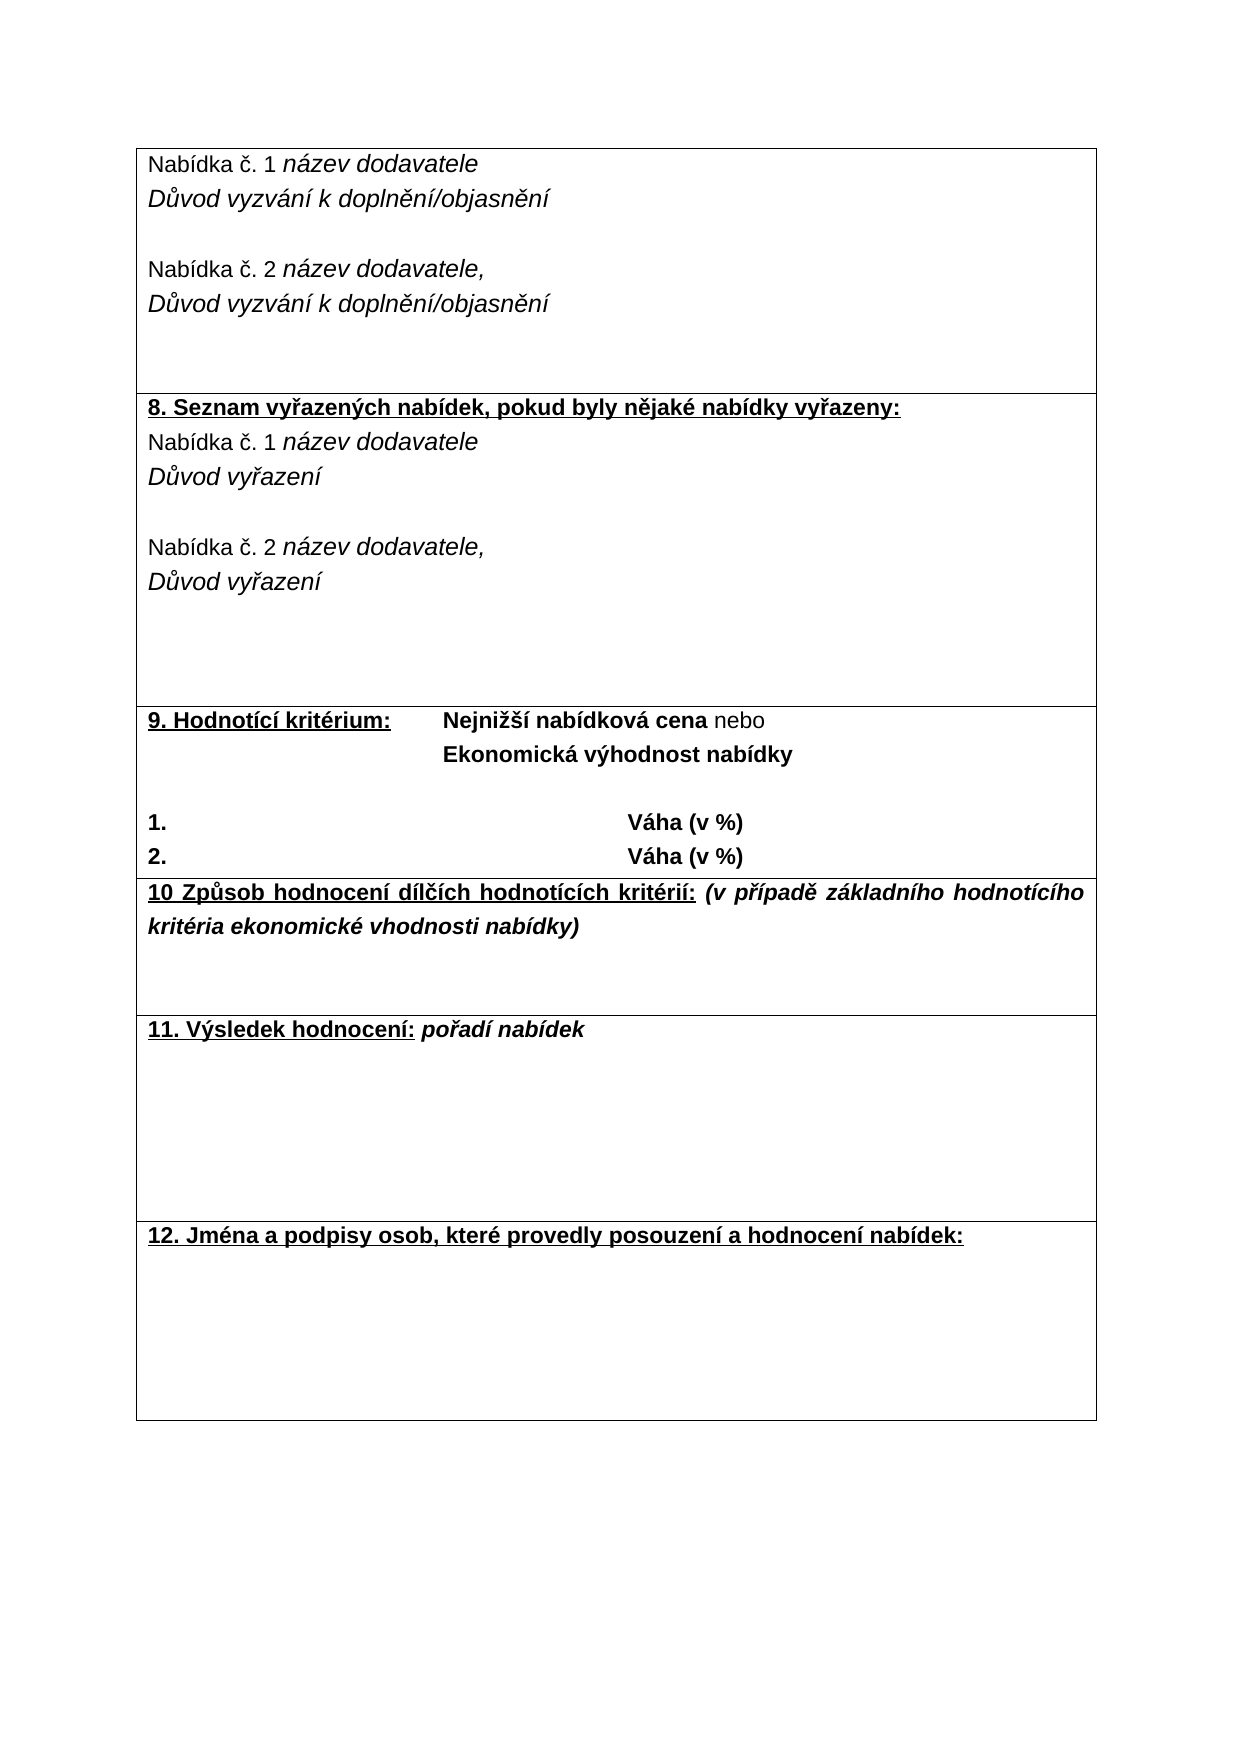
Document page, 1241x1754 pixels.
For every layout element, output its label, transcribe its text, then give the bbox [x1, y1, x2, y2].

table_cell 8. Seznam vyřazených nabídek, pokud byly nějaké nabídky vyřazeny: Nabídka č. 1 název dodavatele Důvod vyřazení Nabídka č. 2 název dodavatele, Důvod vyřazení [137, 394, 1096, 706]
table_cell 11. Výsledek hodnocení: pořadí nabídek [137, 1016, 1096, 1221]
table_cell Váha (v %) [616, 843, 1096, 877]
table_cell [137, 149, 1096, 393]
table_cell 2. [137, 843, 616, 877]
table_cell Váha (v %) [616, 809, 1096, 843]
table_cell 9. Hodnotící kritérium: Nejnižší nabídková cena nebo Ekonomická výhodnost nabídky [137, 707, 1096, 809]
table_cell 1. [137, 809, 616, 843]
table_cell 12. Jména a podpisy osob, které provedly posouzení a hodnocení nabídek: [137, 1222, 1096, 1420]
table_cell 10 Způsob hodnocení dílčích hodnotících kritérií: (v případě základního hodnotícího kritéria ekonomické vhodnosti nabídky) [137, 879, 1096, 1015]
